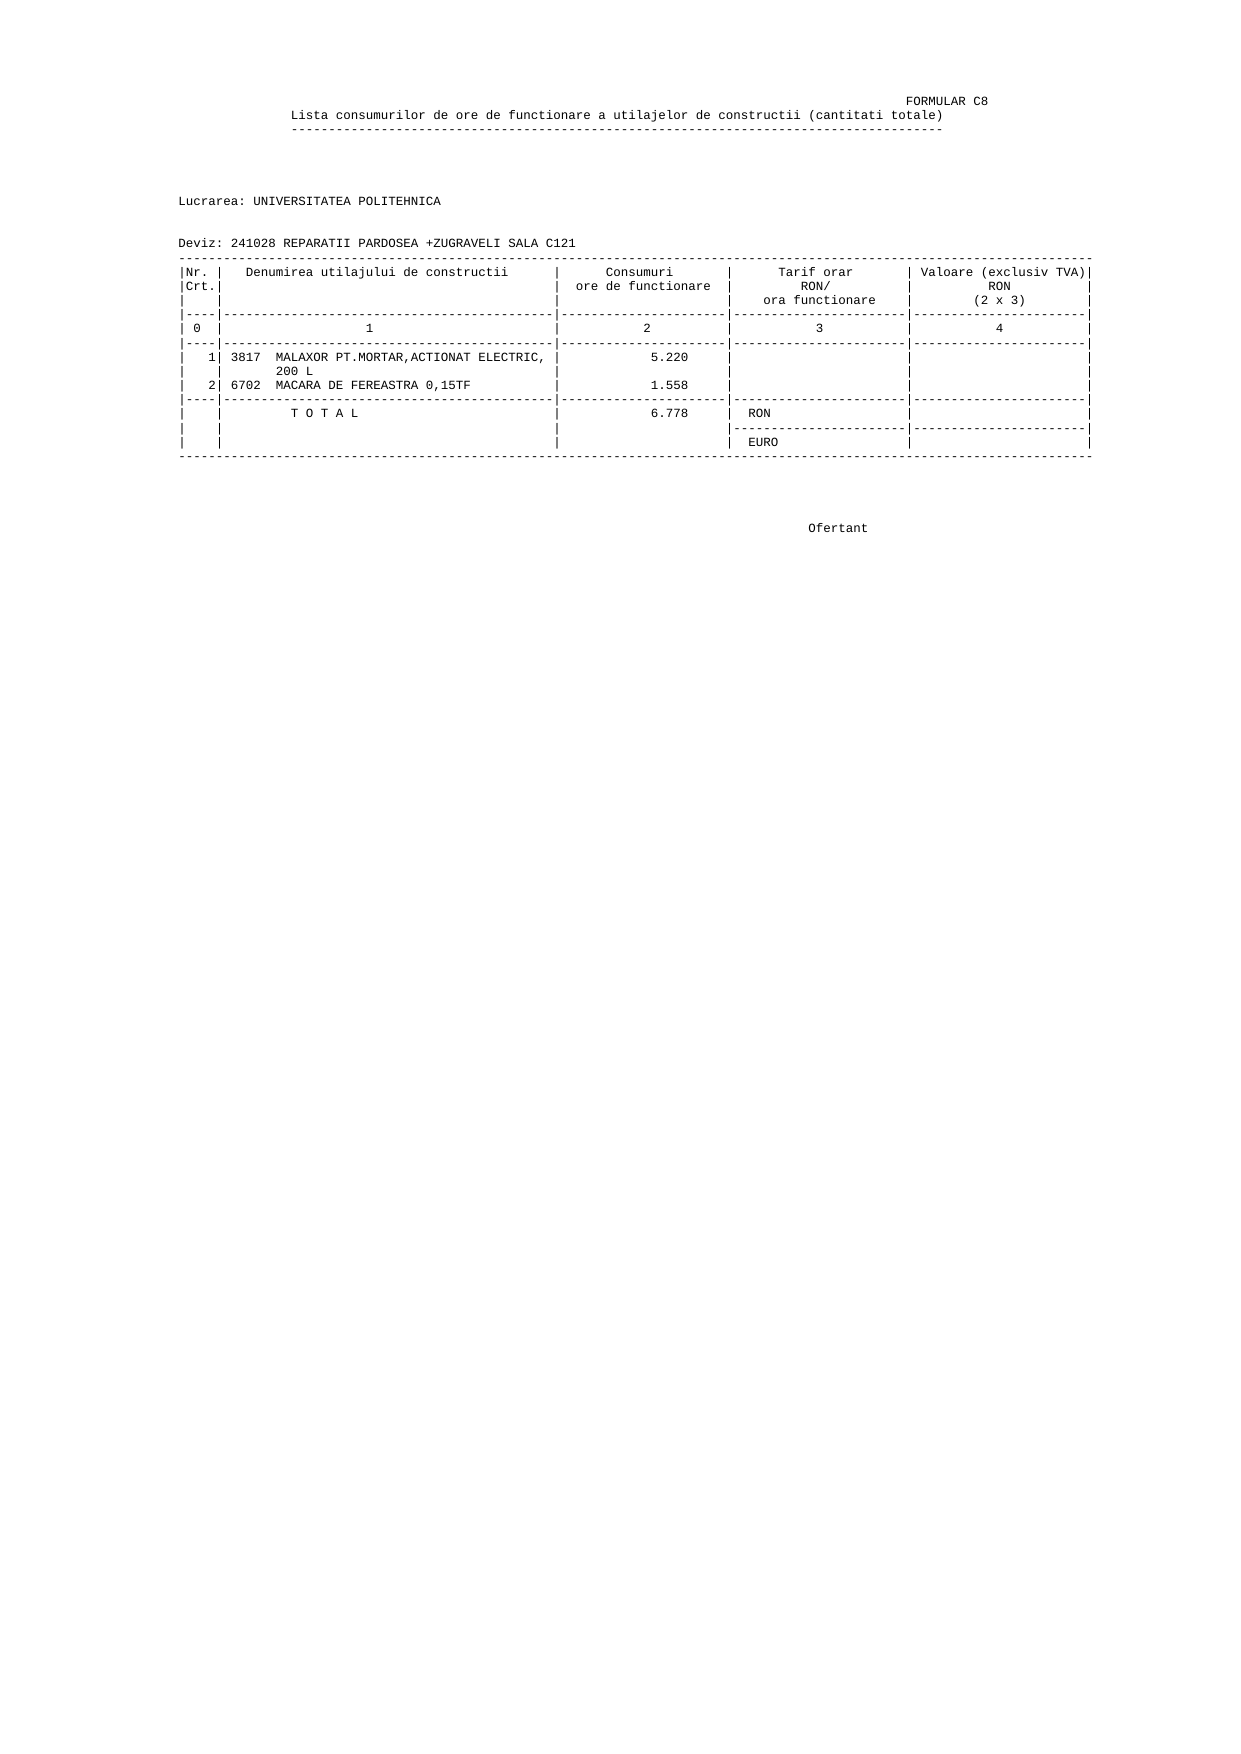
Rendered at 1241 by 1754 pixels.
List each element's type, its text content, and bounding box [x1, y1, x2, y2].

text Deviz: 241028 REPARATII PARDOSEA +ZUGRAVELI SALA C121 [118, 237, 1175, 252]
text FORMULAR C8 [118, 94, 1175, 109]
text | | T O T A L | 6.778 | RON | | [118, 407, 1175, 422]
text |----|--------------------------------------------|----------------------|-----------------------|-----------------------| [118, 308, 1175, 322]
text | | | | EURO | | [118, 436, 1175, 450]
text | | | |-----------------------|-----------------------| [118, 422, 1175, 436]
text Ofertant [118, 522, 1175, 536]
text | 1| 3817 MALAXOR PT.MORTAR,ACTIONAT ELECTRIC, | 5.220 | | | [118, 351, 1175, 365]
text | | 200 L | | | | [118, 365, 1175, 379]
text |Nr. | Denumirea utilajului de constructii | Consumuri | Tarif orar | Valoare (exclusiv TVA)| [118, 266, 1175, 280]
text -------------------------------------------------------------------------------------------------------------------------- [118, 252, 1175, 266]
text --------------------------------------------------------------------------------------- [118, 123, 1175, 137]
text |Crt.| | ore de functionare | RON/ | RON | [118, 280, 1175, 294]
text -------------------------------------------------------------------------------------------------------------------------- [118, 450, 1175, 464]
text | | | | ora functionare | (2 x 3) | [118, 294, 1175, 308]
text Lucrarea: UNIVERSITATEA POLITEHNICA [118, 194, 1175, 209]
text |----|--------------------------------------------|----------------------|-----------------------|-----------------------| [118, 393, 1175, 407]
text | 0 | 1 | 2 | 3 | 4 | [118, 322, 1175, 337]
text |----|--------------------------------------------|----------------------|-----------------------|-----------------------| [118, 337, 1175, 351]
text | 2| 6702 MACARA DE FEREASTRA 0,15TF | 1.558 | | | [118, 379, 1175, 393]
text Lista consumurilor de ore de functionare a utilajelor de constructii (cantitati totale) [118, 109, 1175, 123]
